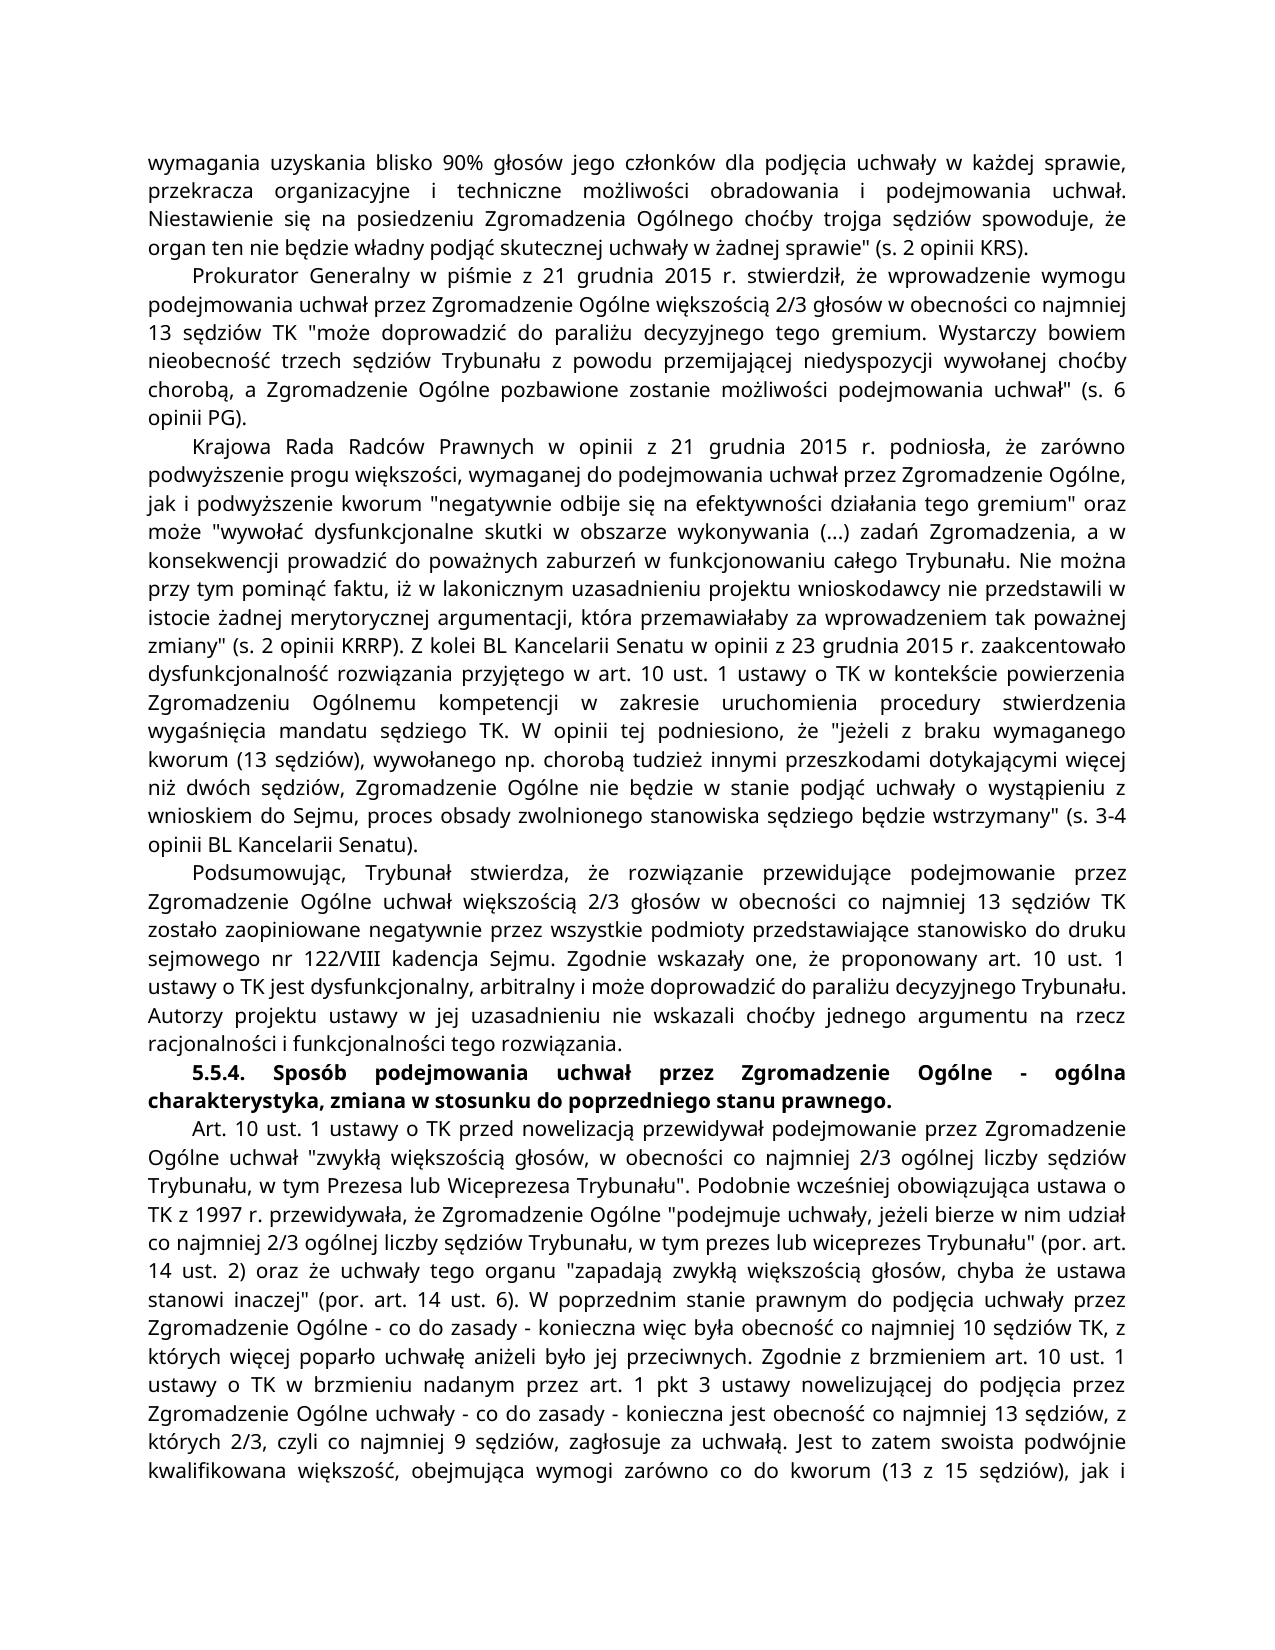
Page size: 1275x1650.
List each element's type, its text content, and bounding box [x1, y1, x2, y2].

text Podsumowując, Trybunał stwierdza, że rozwiązanie przewidujące podejmowanie przez Zgromadzenie Ogólne uchwał większością 2/3 głosów w obecności co najmniej 13 sędziów TK zostało zaopiniowane negatywnie przez wszystkie podmioty przedstawiające stanowisko do druku sejmowego nr 122/VIII kadencja Sejmu. Zgodnie wskazały one, że proponowany art. 10 ust. 1 ustawy o TK jest dysfunkcjonalny, arbitralny i może doprowadzić do paraliżu decyzyjnego Trybunału. Autorzy projektu ustawy w jej uzasadnieniu nie wskazali choćby jednego argumentu na rzecz racjonalności i funkcjonalności tego rozwiązania. [148, 858, 1127, 1058]
text 5.5.4. Sposób podejmowania uchwał przez Zgromadzenie Ogólne - ogólna charakterystyka, zmiana w stosunku do poprzedniego stanu prawnego. [148, 1058, 1127, 1114]
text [148, 148, 1127, 261]
text Prokurator Generalny w piśmie z 21 grudnia 2015 r. stwierdził, że wprowadzenie wymogu podejmowania uchwał przez Zgromadzenie Ogólne większością 2/3 głosów w obecności co najmniej 13 sędziów TK "może doprowadzić do paraliżu decyzyjnego tego gremium. Wystarczy bowiem nieobecność trzech sędziów Trybunału z powodu przemijającej niedyspozycji wywołanej choćby chorobą, a Zgromadzenie Ogólne pozbawione zostanie możliwości podejmowania uchwał" (s. 6 opinii PG). [148, 261, 1127, 432]
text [148, 1114, 1127, 1484]
text Krajowa Rada Radców Prawnych w opinii z 21 grudnia 2015 r. podniosła, że zarówno podwyższenie progu większości, wymaganej do podejmowania uchwał przez Zgromadzenie Ogólne, jak i podwyższenie kworum "negatywnie odbije się na efektywności działania tego gremium" oraz może "wywołać dysfunkcjonalne skutki w obszarze wykonywania (...) zadań Zgromadzenia, a w konsekwencji prowadzić do poważnych zaburzeń w funkcjonowaniu całego Trybunału. Nie można przy tym pominąć faktu, iż w lakonicznym uzasadnieniu projektu wnioskodawcy nie przedstawili w istocie żadnej merytorycznej argumentacji, która przemawiałaby za wprowadzeniem tak poważnej zmiany" (s. 2 opinii KRRP). Z kolei BL Kancelarii Senatu w opinii z 23 grudnia 2015 r. zaakcentowało dysfunkcjonalność rozwiązania przyjętego w art. 10 ust. 1 ustawy o TK w kontekście powierzenia Zgromadzeniu Ogólnemu kompetencji w zakresie uruchomienia procedury stwierdzenia wygaśnięcia mandatu sędziego TK. W opinii tej podniesiono, że "jeżeli z braku wymaganego kworum (13 sędziów), wywołanego np. chorobą tudzież innymi przeszkodami dotykającymi więcej niż dwóch sędziów, Zgromadzenie Ogólne nie będzie w stanie podjąć uchwały o wystąpieniu z wnioskiem do Sejmu, proces obsady zwolnionego stanowiska sędziego będzie wstrzymany" (s. 3-4 opinii BL Kancelarii Senatu). [148, 432, 1127, 858]
